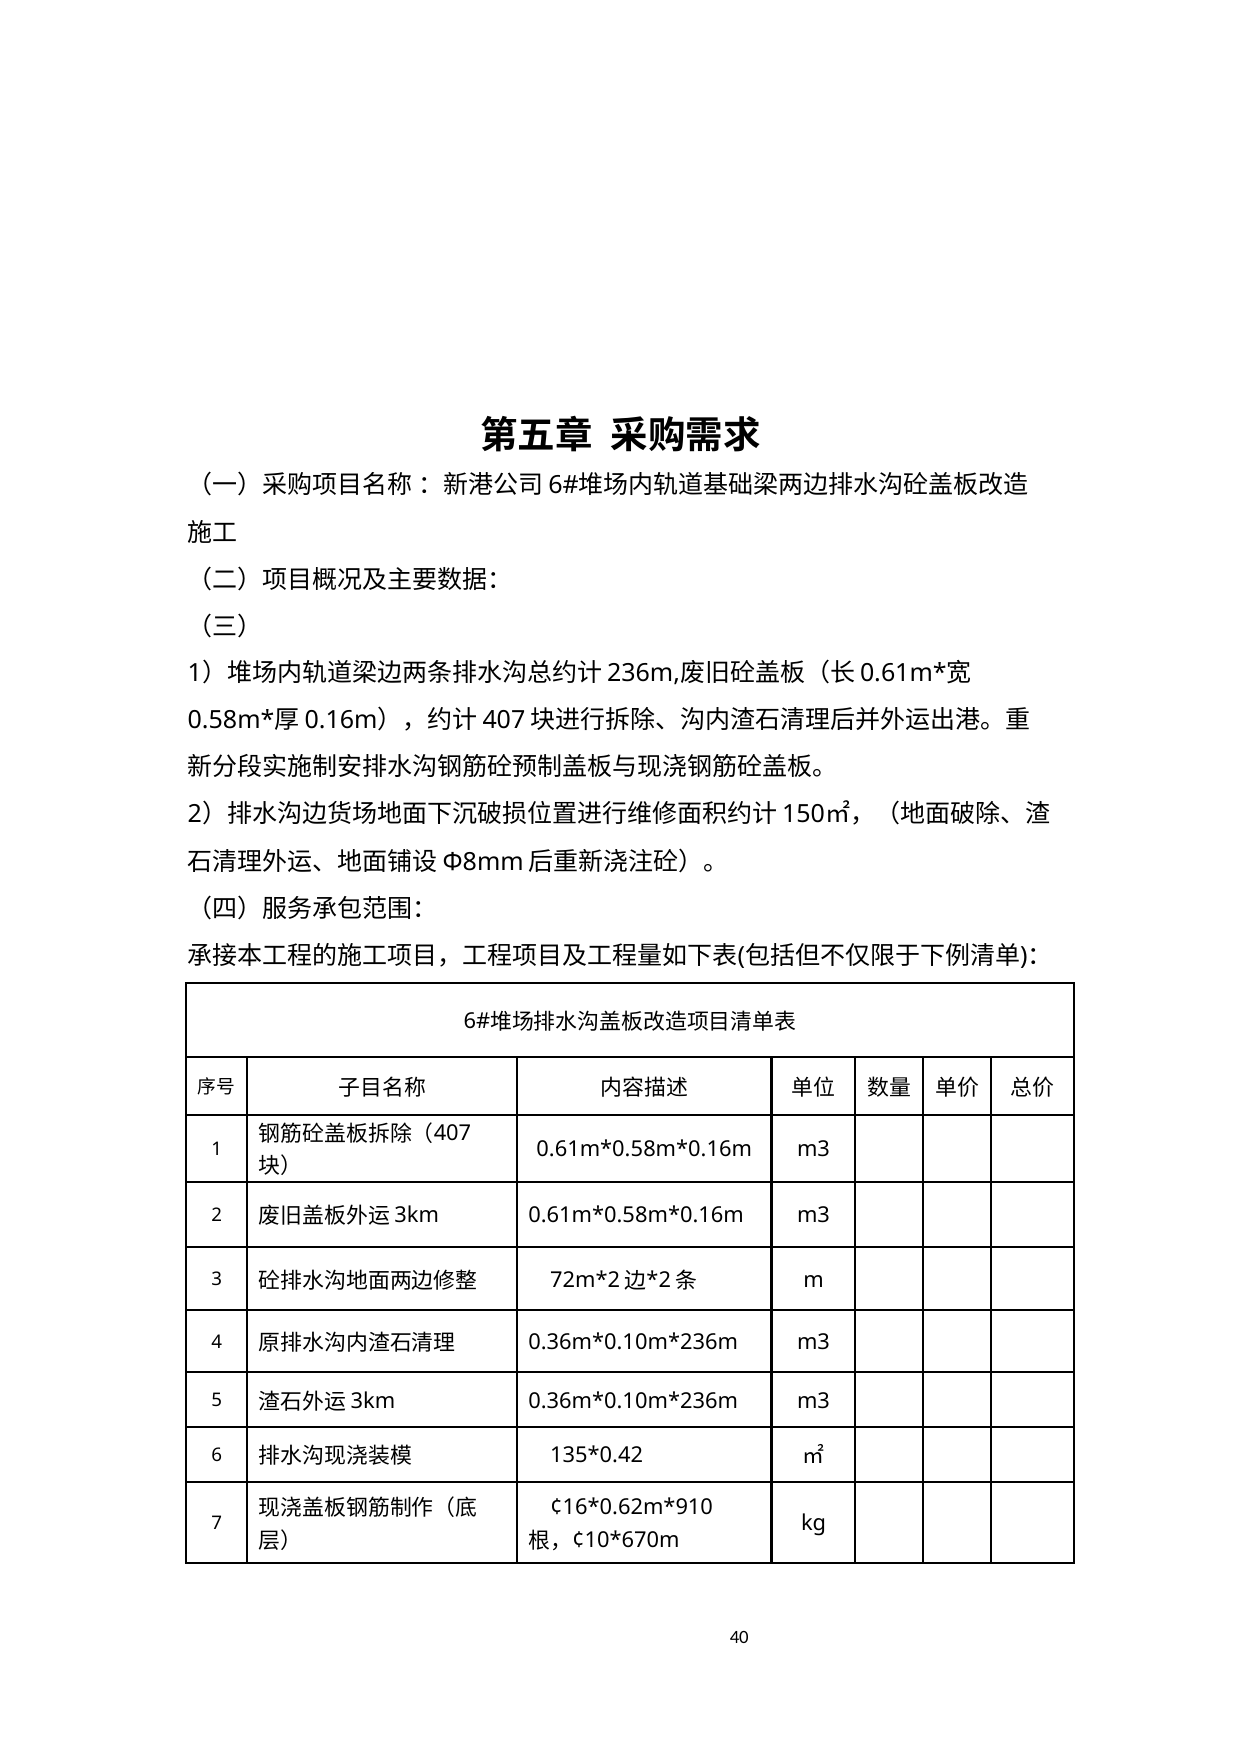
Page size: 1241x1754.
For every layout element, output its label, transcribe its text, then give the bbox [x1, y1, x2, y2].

table_cell 2 [187, 1183, 246, 1246]
table_cell [924, 1428, 990, 1481]
table_cell 序号 [187, 1058, 246, 1113]
table_cell 单价 [924, 1058, 990, 1113]
table_cell 总价 [992, 1058, 1073, 1113]
table_cell [992, 1373, 1073, 1426]
table_cell 1 [187, 1116, 246, 1181]
table_cell [856, 1483, 922, 1562]
table_cell m3 [773, 1116, 854, 1181]
table_cell 3 [187, 1248, 246, 1309]
table_cell [856, 1428, 922, 1481]
table_cell [992, 1311, 1073, 1371]
table_cell 0.36m*0.10m*236m [518, 1311, 770, 1371]
table_cell ㎡ [773, 1428, 854, 1481]
table_cell m [773, 1248, 854, 1309]
table_cell [856, 1311, 922, 1371]
table_cell [992, 1183, 1073, 1246]
table_cell m3 [773, 1373, 854, 1426]
table_cell [992, 1116, 1073, 1181]
table_cell [992, 1483, 1073, 1562]
table_cell [856, 1373, 922, 1426]
table_cell 0.36m*0.10m*236m [518, 1373, 770, 1426]
table_cell [856, 1116, 922, 1181]
list 堆场内轨道梁边两条排水沟总约计236m,废旧砼盖板（长0.61m*宽0.58m*厚0.16m），约计407块进行拆除、沟内渣石清理后并外运出港。重新分段实施制安排水沟钢筋砼预制盖板与现浇钢筋砼盖板。 [187, 653, 1053, 783]
list 承接本工程的施工项目，工程项目及工程量如下表(包括但不仅限于下例清单)： [187, 935, 1053, 971]
table_cell 原排水沟内渣石清理 [248, 1311, 516, 1371]
table_header 6#堆场排水沟盖板改造项目清单表 [187, 984, 1073, 1056]
table_cell 4 [187, 1311, 246, 1371]
list 服务承包范围： [187, 888, 1053, 924]
table_cell [992, 1248, 1073, 1309]
table_cell ¢16*0.62m*910根，¢10*670m [518, 1483, 770, 1562]
table_cell [924, 1183, 990, 1246]
table_cell [924, 1311, 990, 1371]
table_cell kg [773, 1483, 854, 1562]
table_cell 废旧盖板外运3km [248, 1183, 516, 1246]
table_cell 内容描述 [518, 1058, 770, 1113]
list 项目概况及主要数据： [187, 559, 1053, 595]
table_cell 数量 [856, 1058, 922, 1113]
table_cell 子目名称 [248, 1058, 516, 1113]
table_cell [924, 1373, 990, 1426]
table_cell 钢筋砼盖板拆除（407块） [248, 1116, 516, 1181]
table_cell [856, 1248, 922, 1309]
table_cell 135*0.42 [518, 1428, 770, 1481]
table_cell 6 [187, 1428, 246, 1481]
table_cell 7 [187, 1483, 246, 1562]
table_cell 5 [187, 1373, 246, 1426]
list 采购需求 [187, 400, 1053, 465]
table_cell 现浇盖板钢筋制作（底层） [248, 1483, 516, 1562]
table_cell 0.61m*0.58m*0.16m [518, 1183, 770, 1246]
list 采购项目名称 ：新港公司6#堆场内轨道基础梁两边排水沟砼盖板改造施工 [187, 465, 1053, 548]
table_cell m3 [773, 1311, 854, 1371]
table_cell [924, 1248, 990, 1309]
table_cell [992, 1428, 1073, 1481]
table_cell [924, 1116, 990, 1181]
table_cell 单位 [773, 1058, 854, 1113]
table_cell 渣石外运3km [248, 1373, 516, 1426]
table_cell 72m*2边*2条 [518, 1248, 770, 1309]
table_cell [856, 1183, 922, 1246]
table_cell 排水沟现浇装模 [248, 1428, 516, 1481]
table_cell [924, 1483, 990, 1562]
table_cell 砼排水沟地面两边修整 [248, 1248, 516, 1309]
list 2）排水沟边货场地面下沉破损位置进行维修面积约计150㎡，（地面破除、渣石清理外运、地面铺设Φ8mm后重新浇注砼）。 [187, 794, 1053, 877]
table_cell m3 [773, 1183, 854, 1246]
table_cell 0.61m*0.58m*0.16m [518, 1116, 770, 1181]
